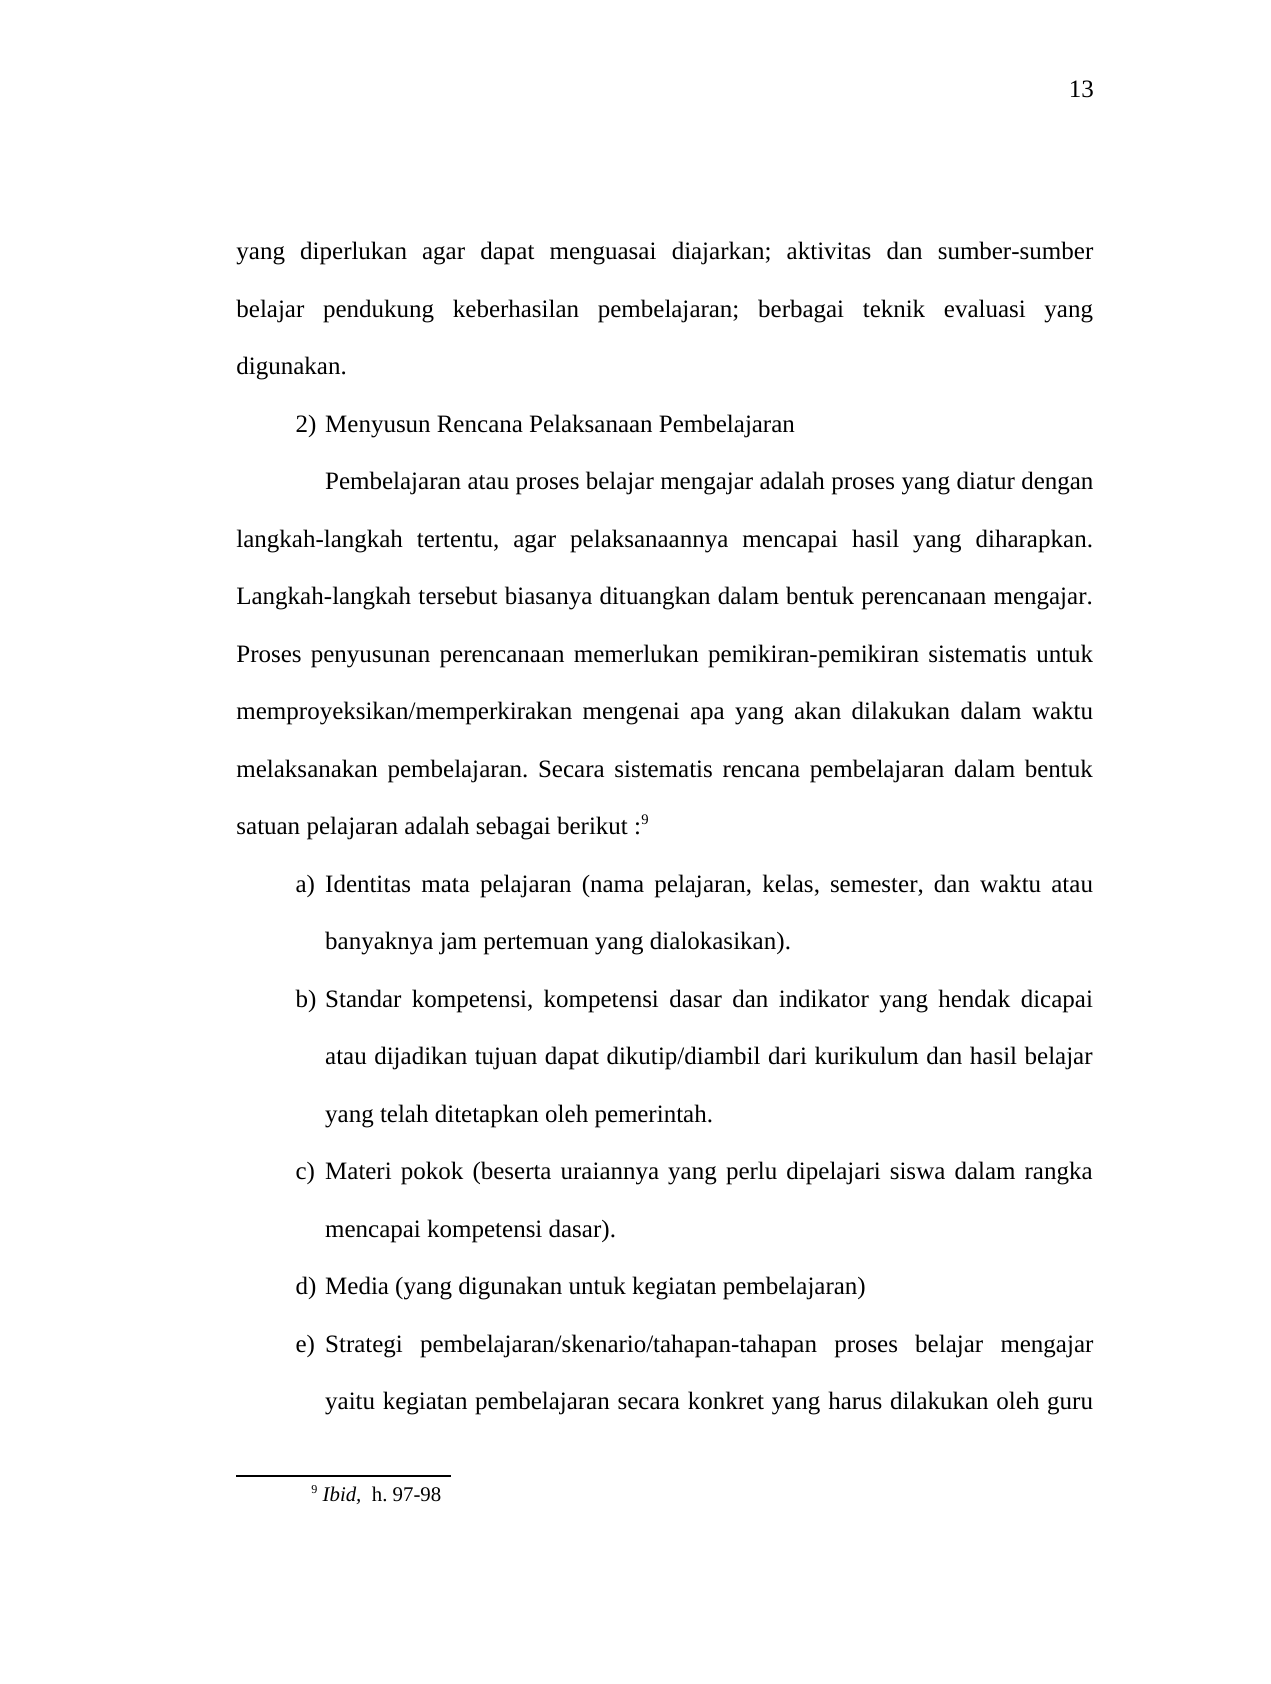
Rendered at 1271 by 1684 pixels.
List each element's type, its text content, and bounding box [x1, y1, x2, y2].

list Materi pokok (beserta uraiannya yang perlu dipelajari siswa dalam rangka mencapai kompetensi dasar). [295, 1156, 1094, 1242]
list Identitas mata pelajaran (nama pelajaran, kelas, semester, dan waktu atau banyaknya jam pertemuan yang dialokasikan). [295, 869, 1094, 955]
text Pembelajaran atau proses belajar mengajar adalah proses yang diatur dengan langkah-langkah tertentu, agar pelaksanaannya mencapai hasil yang diharapkan. Langkah-langkah tersebut biasanya dituangkan dalam bentuk perencanaan mengajar. Proses penyusunan perencanaan memerlukan pemikiran-pemikiran sistematis untuk memproyeksikan/memperkirakan mengenai apa yang akan dilakukan dalam waktu melaksanakan pembelajaran. Secara sistematis rencana pembelajaran dalam bentuk satuan pelajaran adalah sebagai berikut : [236, 466, 1094, 840]
list Media (yang digunakan untuk kegiatan pembelajaran) [295, 1271, 1094, 1300]
list Standar kompetensi, kompetensi dasar dan indikator yang hendak dicapai atau dijadikan tujuan dapat dikutip/diambil dari kurikulum dan hasil belajar yang telah ditetapkan oleh pemerintah. [295, 984, 1094, 1127]
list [295, 1329, 1094, 1415]
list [236, 236, 1094, 380]
list Menyusun Rencana Pelaksanaan Pembelajaran [295, 409, 1094, 437]
